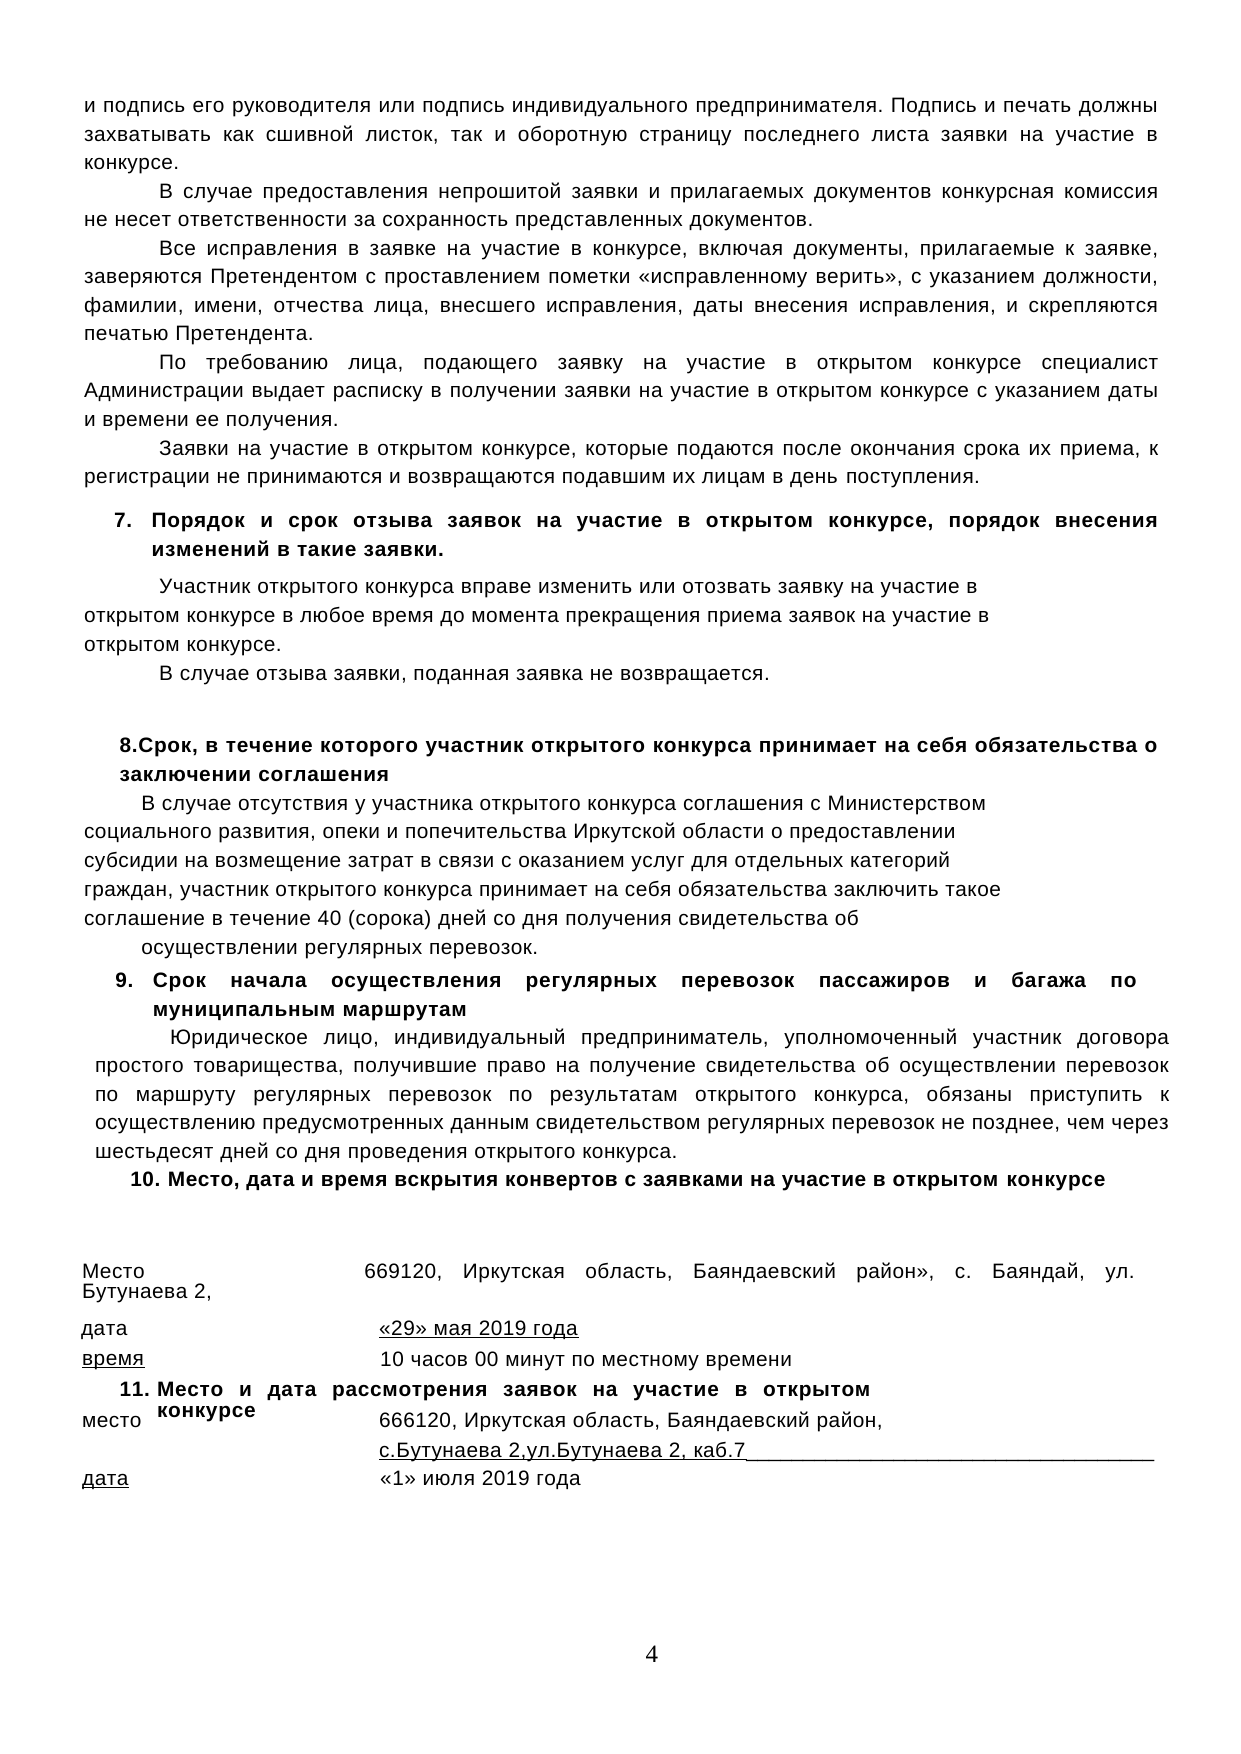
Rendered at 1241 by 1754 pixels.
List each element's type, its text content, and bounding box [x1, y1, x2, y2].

text Все исправления в заявке на участие в конкурсе, включая документы, прилагаемые к заявке, заверяются Претендентом с проставлением пометки «исправленному верить», с указанием должности, фамилии, имени, отчества лица, внесшего исправления, даты внесения исправления, и скрепляются печатью Претендента. [84, 232, 1160, 347]
text Место 669120, Иркутская область, Баяндаевский район», с. Баяндай, ул. Бутунаева 2, [82, 1261, 1137, 1303]
text 10 часов 00 минут по местному времени [380, 1349, 792, 1370]
list Место и дата рассмотрения заявок на участие в открытом конкурсе [119, 1379, 872, 1421]
text время [82, 1349, 144, 1367]
text 666120, Иркутская область, Баяндаевский район, с.Бутунаева 2,ул.Бутунаева 2, каб.7 [379, 1403, 1160, 1463]
text «1» июля 2019 года [380, 1468, 581, 1489]
text место [82, 1411, 142, 1432]
text и подпись его руководителя или подпись индивидуального предпринимателя. Подпись и печать должны захватывать как сшивной листок, так и оборотную страницу последнего листа заявки на участие в конкурсе. [84, 90, 1160, 175]
text Участник открытого конкурса вправе изменить или отозвать заявку на участие в открытом конкурсе в любое время до момента прекращения приема заявок на участие в открытом конкурсе. [84, 570, 1160, 657]
text Юридическое лицо, индивидуальный предприниматель, уполномоченный участник договора простого товарищества, получившие право на получение свидетельства об осуществлении перевозок по маршруту регулярных перевозок по результатам открытого конкурса, обязаны приступить к осуществлению предусмотренных данным свидетельством регулярных перевозок не позднее, чем через шестьдесят дней со дня проведения открытого конкурса. [95, 1021, 1171, 1164]
text В случае предоставления непрошитой заявки и прилагаемых документов конкурсная комиссия не несет ответственности за сохранность представленных документов. [84, 175, 1160, 232]
list Срок начала осуществления регулярных перевозок пассажиров и багажа по муниципальным маршрутам [115, 964, 1138, 1021]
text В случае отзыва заявки, поданная заявка не возвращается. [84, 657, 860, 686]
text 8.Срок, в течение которого участник открытого конкурса принимает на себя обязательства о заключении соглашения [119, 729, 1160, 787]
text По требованию лица, подающего заявку на участие в открытом конкурсе специалист Администрации выдает расписку в получении заявки на участие в открытом конкурсе с указанием даты и времени ее получения. [84, 347, 1160, 432]
text дата [82, 1469, 128, 1487]
text «29» мая 2019 года [379, 1318, 578, 1337]
list Место, дата и время вскрытия конвертов с заявками на участие в открытом конкурсе [130, 1164, 1171, 1192]
text В случае отсутствия у участника открытого конкурса соглашения с Министерством социального развития, опеки и попечительства Иркутской области о предоставлении субсидии на возмещение затрат в связи с оказанием услуг для отдельных категорий граждан, участник открытого конкурса принимает на себя обязательства заключить такое соглашение в течение 40 (сорока) дней со дня получения свидетельства об [84, 787, 1160, 932]
text 4 [645, 1642, 658, 1667]
text дата [81, 1318, 127, 1339]
list Порядок и срок отзыва заявок на участие в открытом конкурсе, порядок внесения изменений в такие заявки. [114, 504, 1159, 563]
text Заявки на участие в открытом конкурсе, которые подаются после окончания срока их приема, к регистрации не принимаются и возвращаются подавшим их лицам в день поступления. [84, 432, 1160, 489]
text осуществлении регулярных перевозок. [84, 932, 547, 961]
